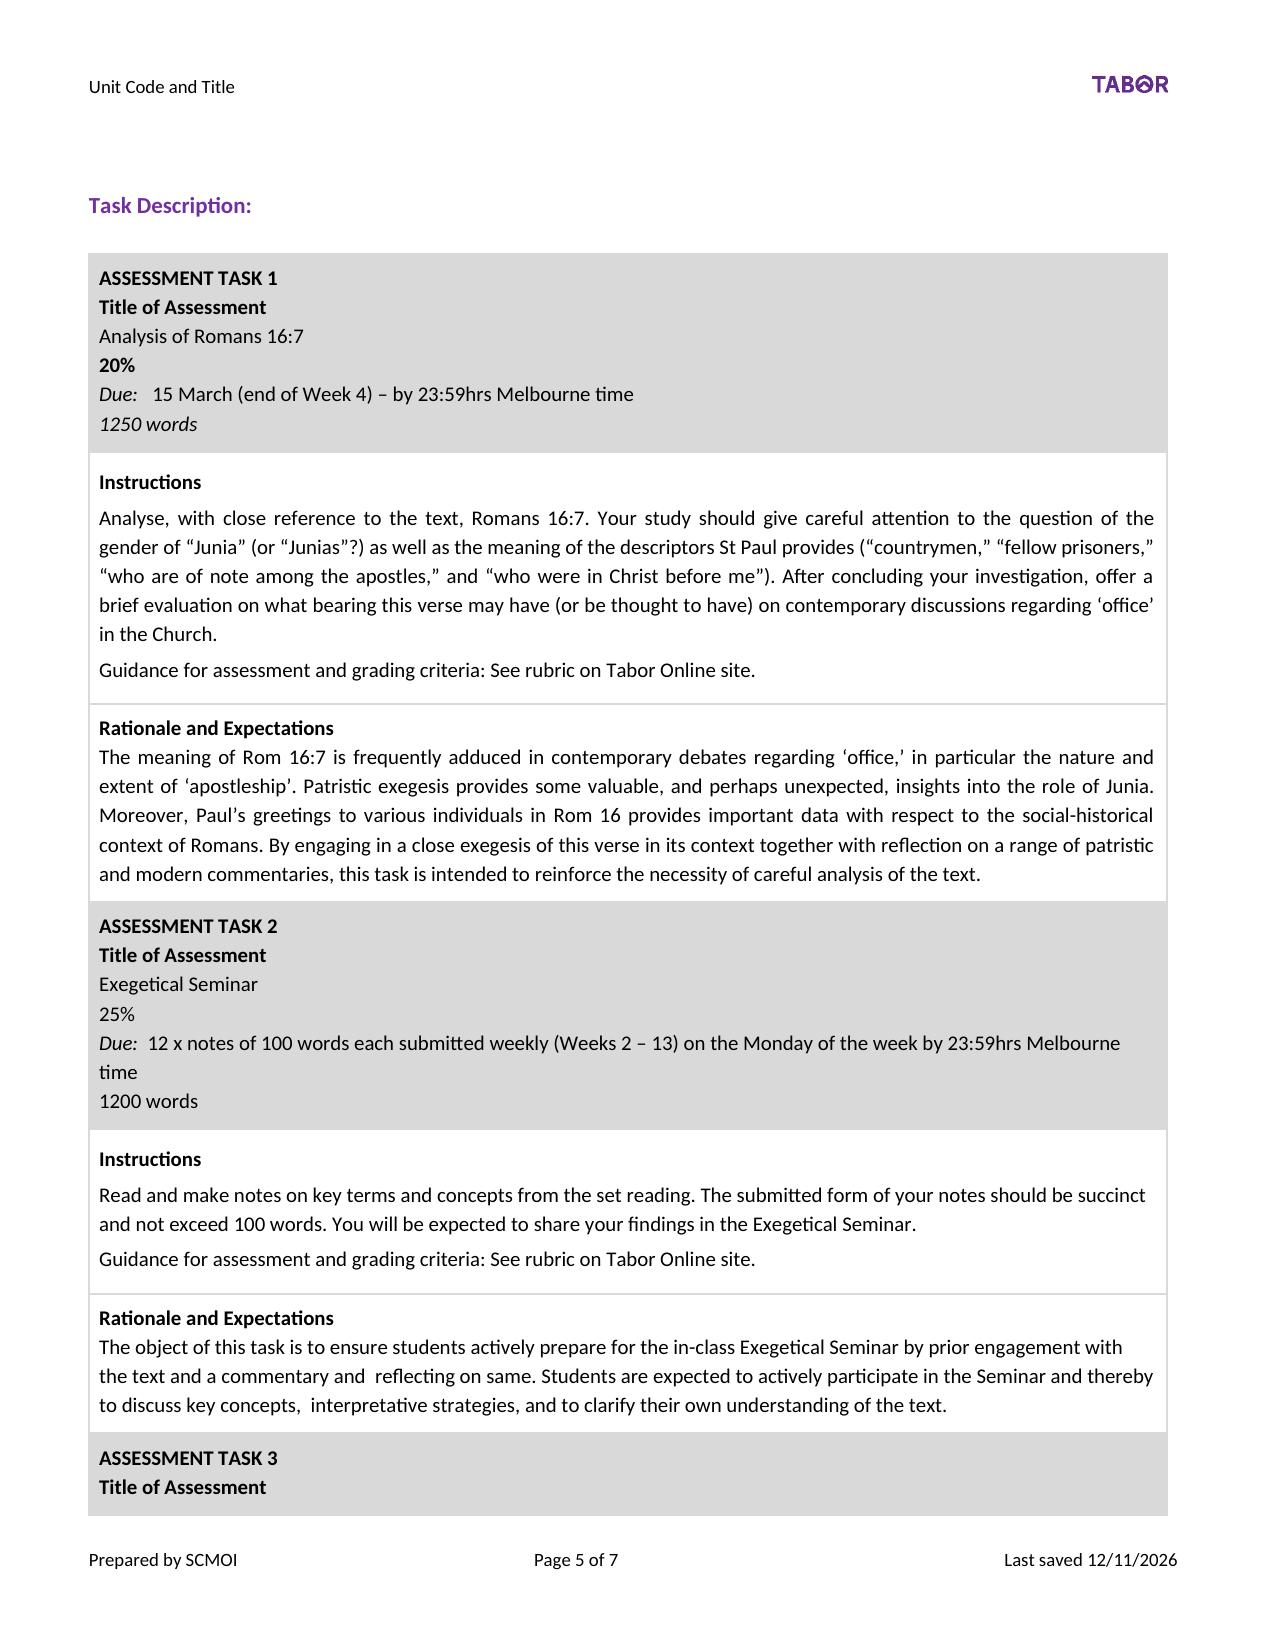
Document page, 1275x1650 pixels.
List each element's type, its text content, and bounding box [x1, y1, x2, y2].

table_cell Instructions Read and make notes on key terms and concepts from the set reading. The submitted form of your notes should be succinct and not exceed 100 words. You will be expected to share your findings in the Exegetical Seminar. Guidance for assessment and grading criteria: See rubric on Tabor Online site. [90, 1130, 1166, 1293]
table_cell ASSESSMENT TASK 2 Title of Assessment Exegetical Seminar 25% Due: 12 x notes of 100 words each submitted weekly (Weeks 2 – 13) on the Monday of the week by 23:59hrs Melbourne time 1200 words [90, 903, 1166, 1128]
picture [1092, 75, 1169, 93]
table_header ASSESSMENT TASK 1 Title of Assessment Analysis of Romans 16:7 20% Due: 15 March (end of Week 4) – by 23:59hrs Melbourne time 1250 words [90, 255, 1166, 451]
table_cell Instructions Analyse, with close reference to the text, Romans 16:7. Your study should give careful attention to the question of the gender of “Junia” (or “Junias”?) as well as the meaning of the descriptors St Paul provides (“countrymen,” “fellow prisoners,” “who are of note among the apostles,” and “who were in Christ before me”). After concluding your investigation, offer a brief evaluation on what bearing this verse may have (or be thought to have) on contemporary discussions regarding ‘office’ in the Church. Guidance for assessment and grading criteria: See rubric on Tabor Online site. [90, 453, 1166, 703]
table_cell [90, 1434, 1166, 1514]
table_cell Rationale and Expectations The meaning of Rom 16:7 is frequently adduced in contemporary debates regarding ‘office,’ in particular the nature and extent of ‘apostleship’. Patristic exegesis provides some valuable, and perhaps unexpected, insights into the role of Junia. Moreover, Paul’s greetings to various individuals in Rom 16 provides important data with respect to the social-historical context of Romans. By engaging in a close exegesis of this verse in its context together with reflection on a range of patristic and modern commentaries, this task is intended to reinforce the necessity of careful analysis of the text. [90, 705, 1166, 901]
text Task Description: [89, 191, 1186, 219]
table_cell Rationale and Expectations The object of this task is to ensure students actively prepare for the in-class Exegetical Seminar by prior engagement with the text and a commentary and reflecting on same. Students are expected to actively participate in the Seminar and thereby to discuss key concepts, interpretative strategies, and to clarify their own understanding of the text. [90, 1295, 1166, 1432]
